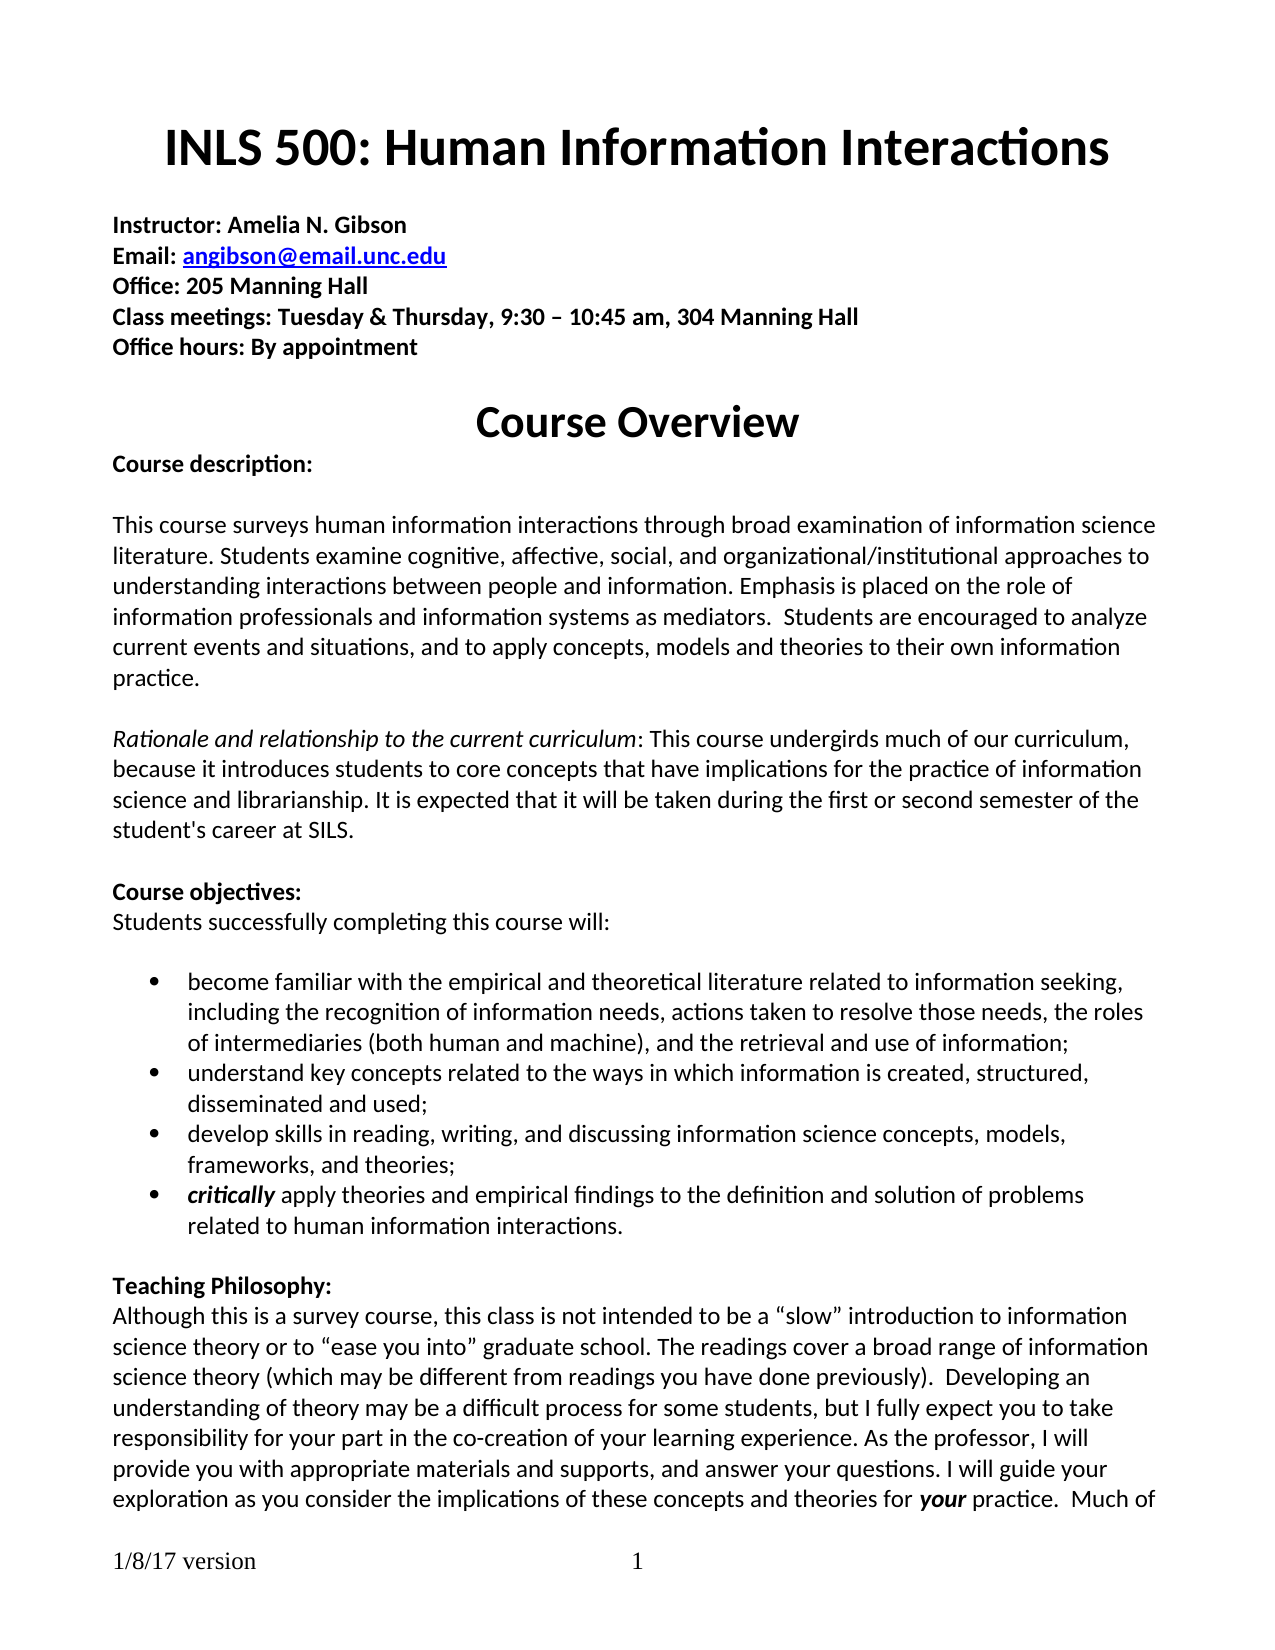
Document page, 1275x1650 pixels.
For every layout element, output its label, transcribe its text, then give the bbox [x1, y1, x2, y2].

list critically apply theories and empirical findings to the definition and solution of problems related to human information interactions. [150, 1179, 1162, 1241]
list become familiar with the empirical and theoretical literature related to information seeking, including the recognition of information needs, actions taken to resolve those needs, the roles of intermediaries (both human and machine), and the retrieval and use of information; [150, 966, 1162, 1057]
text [112, 1300, 1162, 1514]
list develop skills in reading, writing, and discussing information science concepts, models, frameworks, and theories; [150, 1118, 1162, 1179]
text This course surveys human information interactions through broad examination of information science literature. Students examine cognitive, affective, social, and organizational/institutional approaches to understanding interactions between people and information. Emphasis is placed on the role of information professionals and information systems as mediators. Students are encouraged to analyze current events and situations, and to apply concepts, models and theories to their own information practice. [112, 509, 1162, 693]
text Course Overview [112, 392, 1162, 448]
text Email: angibson@email.unc.edu [112, 240, 1162, 270]
text Teaching Philosophy: [112, 1270, 1162, 1300]
text Students successfully completing this course will: [112, 906, 1162, 937]
text Rationale and relationship to the current curriculum: This course undergirds much of our curriculum, because it introduces students to core concepts that have implications for the practice of information science and librarianship. It is expected that it will be taken during the first or second semester of the student's career at SILS. [112, 723, 1162, 845]
text Course objectives: [112, 876, 1162, 906]
text Course description: [112, 448, 1162, 479]
text Office hours: By appointment [112, 331, 1162, 362]
list understand key concepts related to the ways in which information is created, structured, disseminated and used; [150, 1057, 1162, 1118]
text Office: 205 Manning Hall [112, 270, 1162, 301]
text INLS 500: Human Information Interactions [112, 112, 1162, 179]
text Instructor: Amelia N. Gibson [112, 209, 1162, 240]
text Class meetings: Tuesday & Thursday, 9:30 – 10:45 am, 304 Manning Hall [112, 301, 1162, 331]
